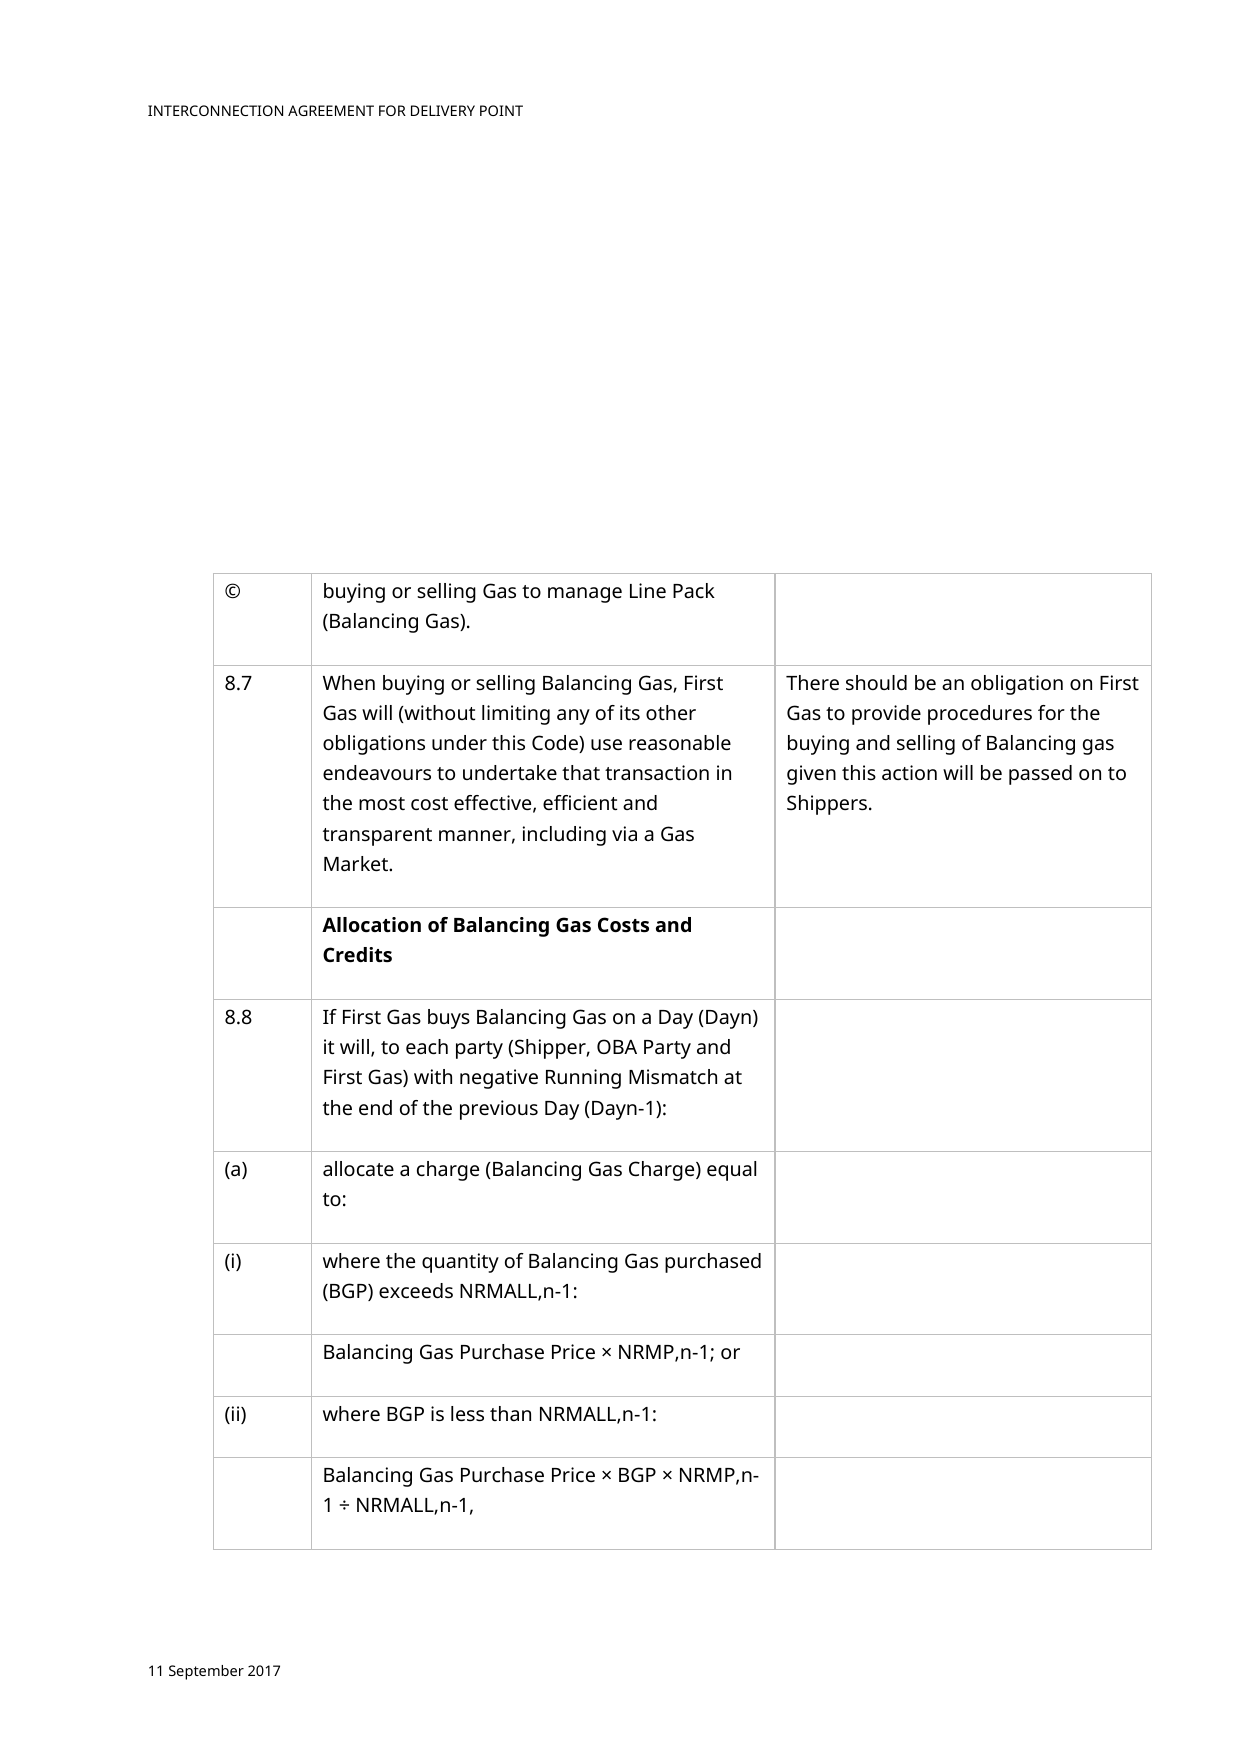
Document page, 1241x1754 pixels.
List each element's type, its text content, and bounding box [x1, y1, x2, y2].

table_cell [776, 1152, 1151, 1243]
table_cell [776, 1458, 1151, 1549]
table_cell (ii) [214, 1397, 311, 1457]
table_cell where BGP is less than NRMALL,n-1: [312, 1397, 774, 1457]
table_cell [214, 1458, 311, 1549]
table_cell Balancing Gas Purchase Price × NRMP,n-1; or [312, 1335, 774, 1396]
table_cell [776, 574, 1151, 664]
table_cell (a) [214, 1152, 311, 1243]
table_cell (i) [214, 1244, 311, 1334]
table_cell Balancing Gas Purchase Price × BGP × NRMP,n-1 ÷ NRMALL,n-1, [312, 1458, 774, 1549]
table_cell [776, 1397, 1151, 1457]
table_cell When buying or selling Balancing Gas, First Gas will (without limiting any of its other obligations under this Code) use reasonable endeavours to undertake that transaction in the most cost effective, efficient and transparent manner, including via a Gas Market. [312, 666, 774, 907]
table_cell Allocation of Balancing Gas Costs and Credits [312, 908, 774, 999]
table_cell [776, 1335, 1151, 1396]
table_cell [776, 1244, 1151, 1334]
table_cell If First Gas buys Balancing Gas on a Day (Dayn) it will, to each party (Shipper, OBA Party and First Gas) with negative Running Mismatch at the end of the previous Day (Dayn-1): [312, 1000, 774, 1151]
table_cell 8.8 [214, 1000, 311, 1151]
table_cell [214, 908, 311, 999]
table_cell © [214, 574, 311, 664]
table_cell where the quantity of Balancing Gas purchased (BGP) exceeds NRMALL,n-1: [312, 1244, 774, 1334]
table_cell [214, 1335, 311, 1396]
table_cell [776, 908, 1151, 999]
table_cell 8.7 [214, 666, 311, 907]
table_cell There should be an obligation on First Gas to provide procedures for the buying and selling of Balancing gas given this action will be passed on to Shippers. [776, 666, 1151, 907]
table_cell [776, 1000, 1151, 1151]
table_cell allocate a charge (Balancing Gas Charge) equal to: [312, 1152, 774, 1243]
table_cell buying or selling Gas to manage Line Pack (Balancing Gas). [312, 574, 774, 664]
